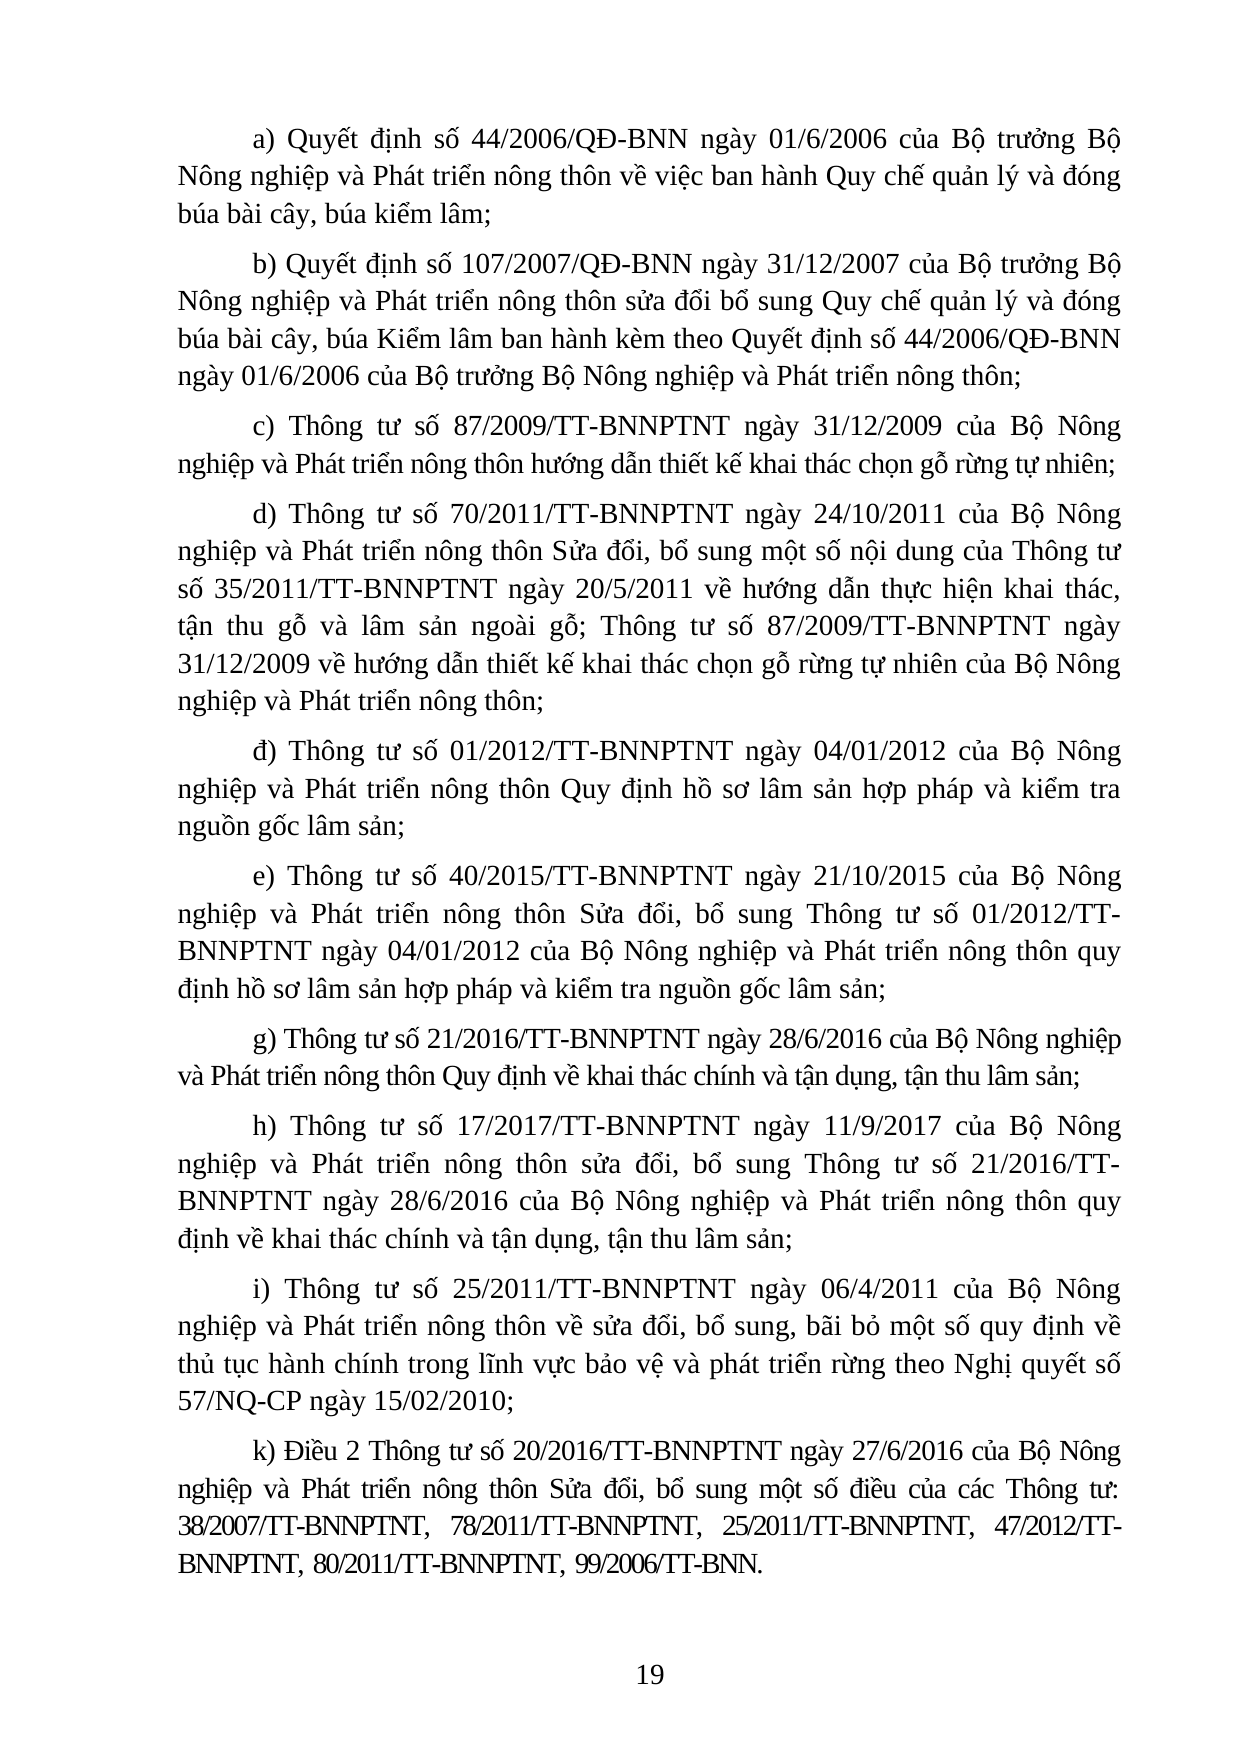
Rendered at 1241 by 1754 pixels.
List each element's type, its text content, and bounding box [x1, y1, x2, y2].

text g) Thông tư số 21/2016/TT-BNNPTNT ngày 28/6/2016 của Bộ Nông nghiệp và Phát triển nông thôn Quy định về khai thác chính và tận dụng, tận thu lâm sản; [177, 1018, 1122, 1093]
text đ) Thông tư số 01/2012/TT-BNNPTNT ngày 04/01/2012 của Bộ Nông nghiệp và Phát triển nông thôn Quy định hồ sơ lâm sản hợp pháp và kiểm tra nguồn gốc lâm sản; [177, 731, 1122, 843]
text c) Thông tư số 87/2009/TT-BNNPTNT ngày 31/12/2009 của Bộ Nông nghiệp và Phát triển nông thôn hướng dẫn thiết kế khai thác chọn gỗ rừng tự nhiên; [177, 406, 1122, 481]
text e) Thông tư số 40/2015/TT-BNNPTNT ngày 21/10/2015 của Bộ Nông nghiệp và Phát triển nông thôn Sửa đổi, bổ sung Thông tư số 01/2012/TT-BNNPTNT ngày 04/01/2012 của Bộ Nông nghiệp và Phát triển nông thôn quy định hồ sơ lâm sản hợp pháp và kiểm tra nguồn gốc lâm sản; [177, 856, 1122, 1006]
text a) Quyết định số 44/2006/QĐ-BNN ngày 01/6/2006 của Bộ trưởng Bộ Nông nghiệp và Phát triển nông thôn về việc ban hành Quy chế quản lý và đóng búa bài cây, búa kiểm lâm; [177, 118, 1122, 231]
text k) Điều 2 Thông tư số 20/2016/TT-BNNPTNT ngày 27/6/2016 của Bộ Nông nghiệp và Phát triển nông thôn Sửa đổi, bổ sung một số điều của các Thông tư: 38/2007/TT-BNNPTNT, 78/2011/TT-BNNPTNT, 25/2011/TT-BNNPTNT, 47/2012/TT-BNNPTNT, 80/2011/TT-BNNPTNT, 99/2006/TT-BNN. [177, 1431, 1122, 1581]
text i) Thông tư số 25/2011/TT-BNNPTNT ngày 06/4/2011 của Bộ Nông nghiệp và Phát triển nông thôn về sửa đổi, bổ sung, bãi bỏ một số quy định về thủ tục hành chính trong lĩnh vực bảo vệ và phát triển rừng theo Nghị quyết số 57/NQ-CP ngày 15/02/2010; [177, 1268, 1122, 1418]
text b) Quyết định số 107/2007/QĐ-BNN ngày 31/12/2007 của Bộ trưởng Bộ Nông nghiệp và Phát triển nông thôn sửa đổi bổ sung Quy chế quản lý và đóng búa bài cây, búa Kiểm lâm ban hành kèm theo Quyết định số 44/2006/QĐ-BNN ngày 01/6/2006 của Bộ trưởng Bộ Nông nghiệp và Phát triển nông thôn; [177, 243, 1122, 393]
text d) Thông tư số 70/2011/TT-BNNPTNT ngày 24/10/2011 của Bộ Nông nghiệp và Phát triển nông thôn Sửa đổi, bổ sung một số nội dung của Thông tư số 35/2011/TT-BNNPTNT ngày 20/5/2011 về hướng dẫn thực hiện khai thác, tận thu gỗ và lâm sản ngoài gỗ; Thông tư số 87/2009/TT-BNNPTNT ngày 31/12/2009 về hướng dẫn thiết kế khai thác chọn gỗ rừng tự nhiên của Bộ Nông nghiệp và Phát triển nông thôn; [177, 493, 1122, 571]
text d) Thông tư số 70/2011/TT-BNNPTNT ngày 24/10/2011 của Bộ Nông nghiệp và Phát triển nông thôn Sửa đổi, bổ sung một số nội dung của Thông tư số 35/2011/TT-BNNPTNT ngày 20/5/2011 về hướng dẫn thực hiện khai thác, tận thu gỗ và lâm sản ngoài gỗ; Thông tư số 87/2009/TT-BNNPTNT ngày 31/12/2009 về hướng dẫn thiết kế khai thác chọn gỗ rừng tự nhiên của Bộ Nông nghiệp và Phát triển nông thôn; [177, 679, 1122, 718]
text h) Thông tư số 17/2017/TT-BNNPTNT ngày 11/9/2017 của Bộ Nông nghiệp và Phát triển nông thôn sửa đổi, bổ sung Thông tư số 21/2016/TT-BNNPTNT ngày 28/6/2016 của Bộ Nông nghiệp và Phát triển nông thôn quy định về khai thác chính và tận dụng, tận thu lâm sản; [177, 1106, 1122, 1256]
